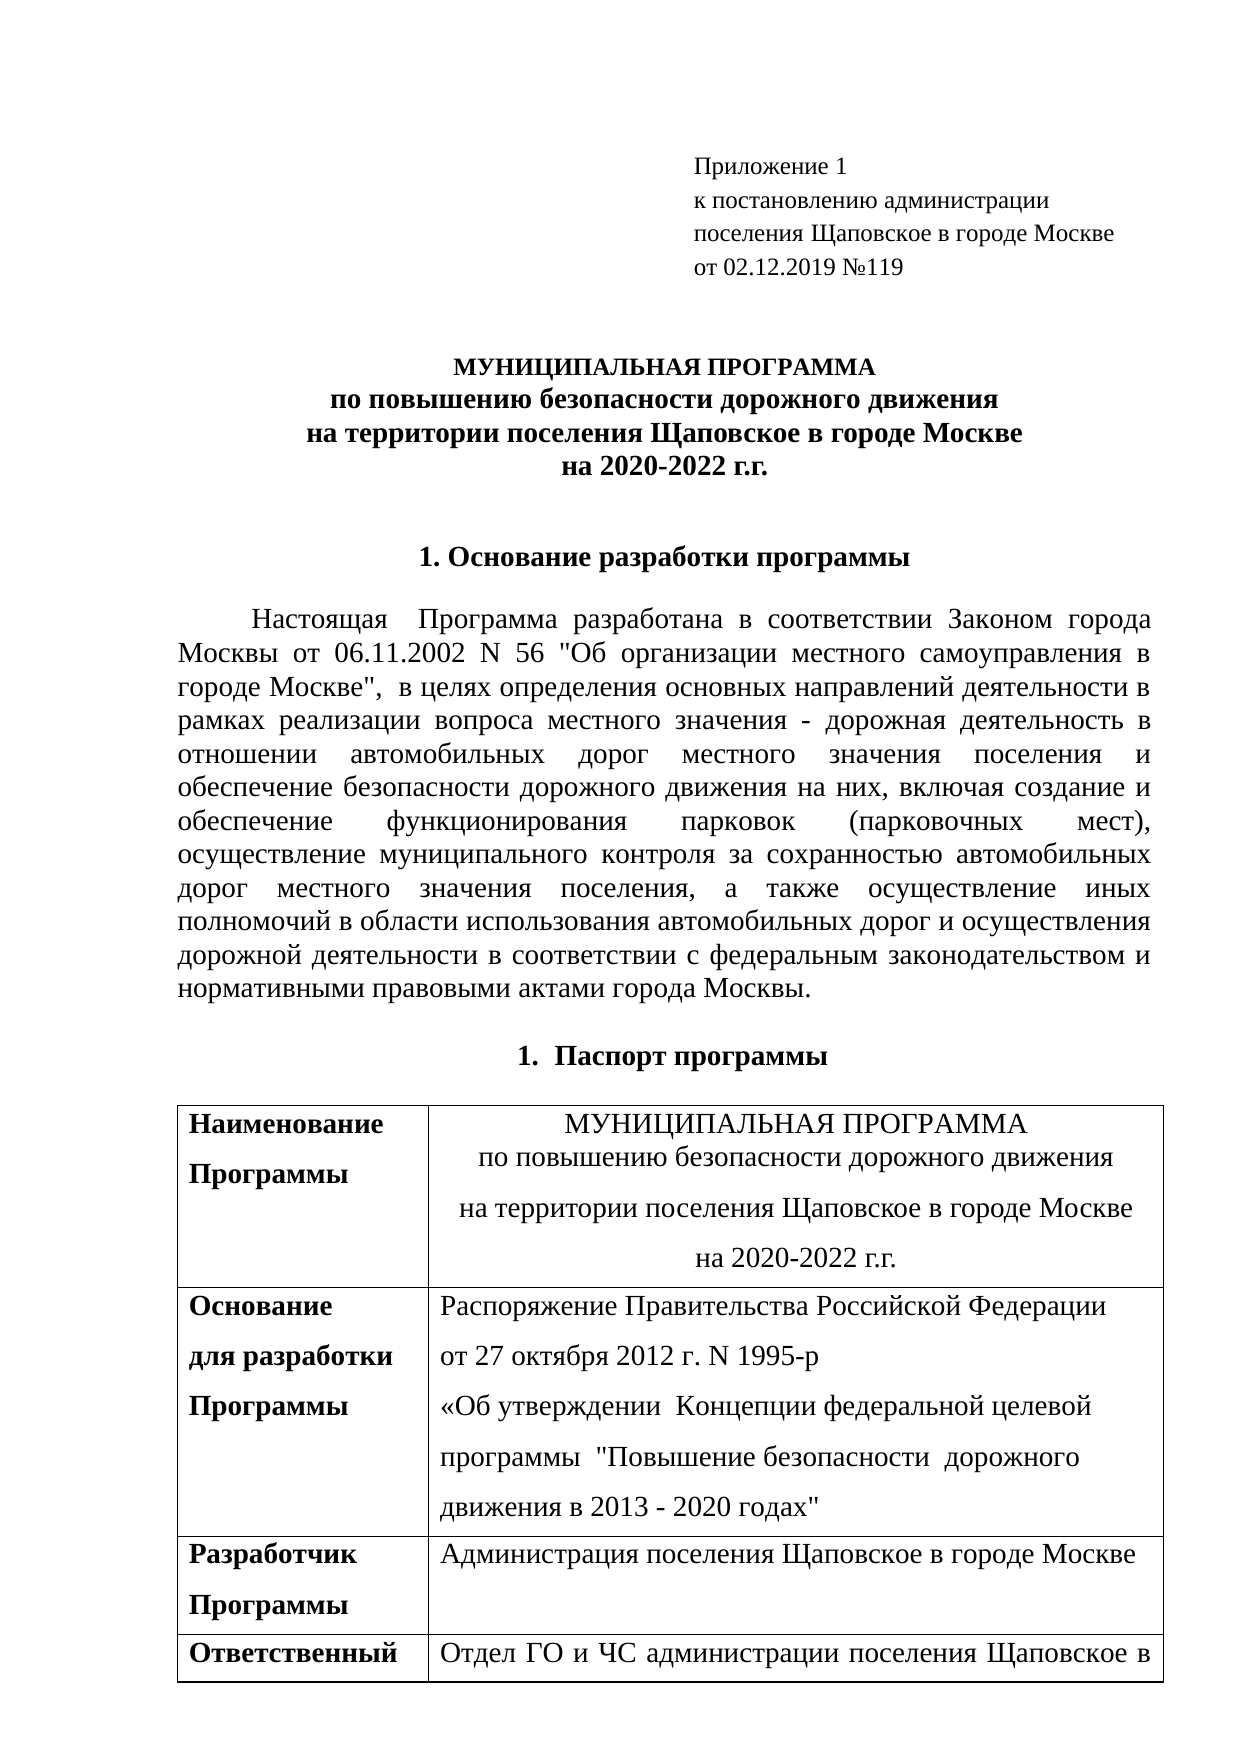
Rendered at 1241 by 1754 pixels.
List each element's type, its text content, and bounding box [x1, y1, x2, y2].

table_header МУНИЦИПАЛЬНАЯ ПРОГРАММА по повышению безопасности дорожного движения на территории поселения Щаповское в городе Москве на 2020-2022 г.г. [429, 1106, 1163, 1287]
table_cell Администрация поселения Щаповское в городе Москве [429, 1537, 1163, 1634]
text на территории поселения Щаповское в городе Москве [177, 415, 1152, 448]
text к постановлению администрации [177, 185, 1152, 214]
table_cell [429, 1635, 1163, 1681]
text МУНИЦИПАЛЬНАЯ ПРОГРАММА [177, 352, 1152, 381]
list Паспорт программы [517, 1038, 1152, 1071]
text 1. Основание разработки программы [177, 539, 1152, 573]
text на 2020-2022 г.г. [177, 448, 1152, 482]
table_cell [178, 1635, 428, 1681]
table_cell Разработчик Программы [178, 1537, 428, 1634]
text Приложение 1 [177, 151, 1152, 180]
text поселения Щаповское в городе Москве [177, 218, 1152, 247]
text от 02.12.2019 №119 [177, 252, 1152, 280]
table_cell Основание для разработки Программы [178, 1288, 428, 1536]
table_cell Распоряжение Правительства Российской Федерации от 27 октября 2012 г. N 1995-р «Об утверждении Концепции федеральной целевой программы "Повышение безопасности дорожного движения в 2013 - 2020 годах" [429, 1288, 1163, 1536]
text по повышению безопасности дорожного движения [177, 381, 1152, 415]
table_header Наименование Программы [178, 1106, 428, 1287]
text Настоящая Программа разработана в соответствии Законом города Москвы от 06.11.2002 N 56 "Об организации местного самоуправления в городе Москве", в целях определения основных направлений деятельности в рамках реализации вопроса местного значения - дорожная деятельность в отношении автомобильных дорог местного значения поселения и обеспечение безопасности дорожного движения на них, включая создание и обеспечение функционирования парковок (парковочных мест), осуществление муниципального контроля за сохранностью автомобильных дорог местного значения поселения, а также осуществление иных полномочий в области использования автомобильных дорог и осуществления дорожной деятельности в соответствии с федеральным законодательством и нормативными правовыми актами города Москвы. [177, 602, 1152, 1004]
